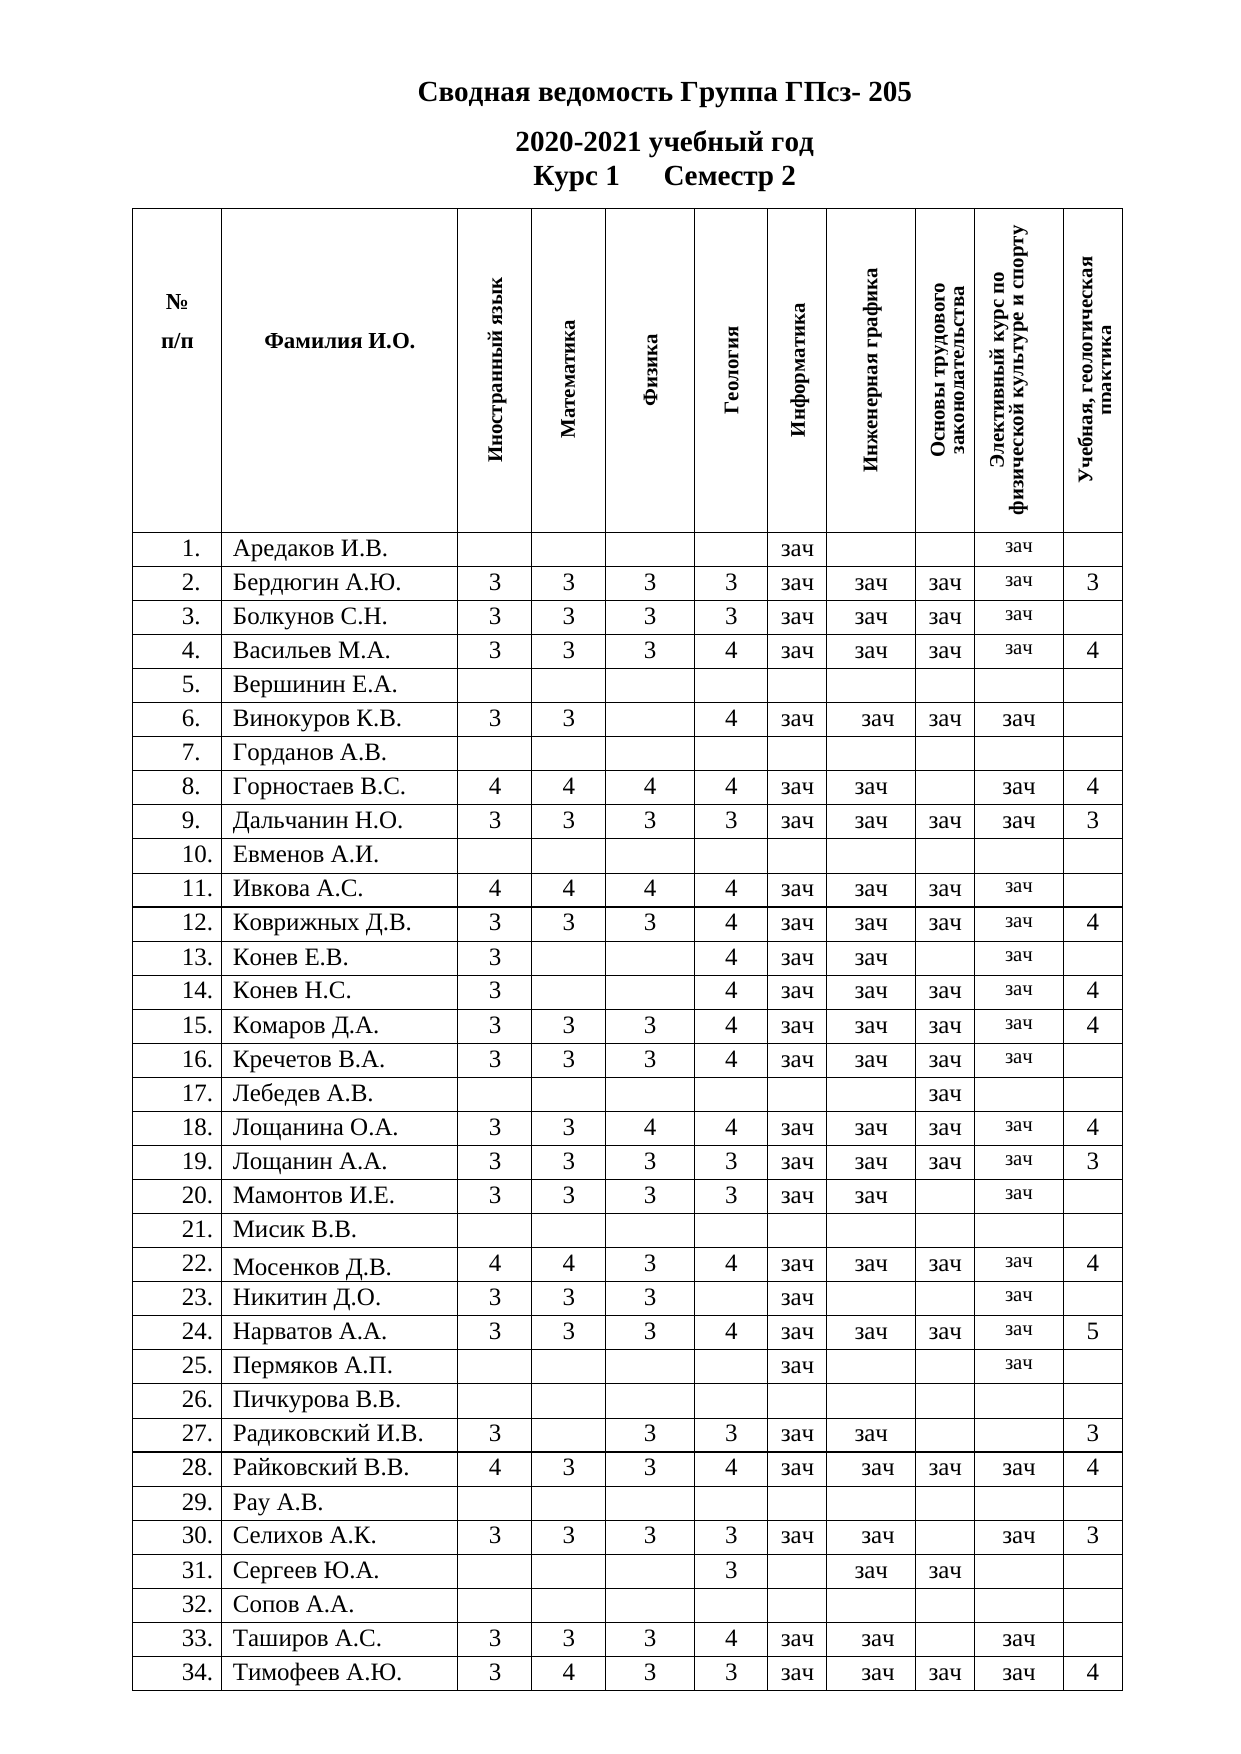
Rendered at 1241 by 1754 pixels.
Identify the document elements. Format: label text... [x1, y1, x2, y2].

table_cell [768, 1589, 826, 1622]
table_cell 3 [532, 1316, 605, 1349]
table_cell зач [975, 1453, 1063, 1486]
table_cell Сопов А.А. [222, 1589, 457, 1622]
table_cell [606, 839, 694, 872]
table_cell 3 [695, 1180, 767, 1213]
table_cell 3 [695, 1657, 767, 1690]
table_cell [827, 839, 915, 872]
table_cell [916, 942, 974, 974]
table_cell Никитин Д.О. [222, 1282, 457, 1315]
table_cell [1064, 1589, 1122, 1622]
table_cell [827, 1384, 915, 1417]
table_cell 4 [1064, 1112, 1122, 1145]
table_cell [916, 737, 974, 770]
table_header Фамилия И.О. [222, 209, 457, 532]
table_header Информатика [768, 209, 826, 532]
table_cell [827, 1282, 915, 1315]
table_cell зач [975, 1282, 1063, 1315]
table_cell зач [916, 1316, 974, 1349]
table_cell 3 [695, 1555, 767, 1588]
table_cell зач [768, 533, 826, 566]
table_cell зач [827, 1316, 915, 1349]
table_cell зач [827, 1419, 915, 1451]
table_header Физика [606, 209, 694, 532]
table_cell зач [827, 908, 915, 941]
table_cell 3 [458, 601, 531, 634]
table_cell зач [975, 635, 1063, 668]
table_cell 3 [458, 976, 531, 1009]
table_cell 4 [695, 771, 767, 804]
table_cell 4 [1064, 635, 1122, 668]
table_cell Лебедев А.В. [222, 1078, 457, 1111]
table_cell [606, 1555, 694, 1588]
table_cell [1064, 942, 1122, 974]
table_cell 3 [606, 1521, 694, 1554]
table_cell [133, 1078, 221, 1111]
table_header Иностранный язык [458, 209, 531, 532]
table_cell зач [916, 635, 974, 668]
table_cell Конев Н.С. [222, 976, 457, 1009]
table_cell [532, 1555, 605, 1588]
table_cell [1064, 839, 1122, 872]
table_cell 3 [1064, 1146, 1122, 1179]
table_cell [975, 1078, 1063, 1111]
table_cell 3 [458, 1044, 531, 1077]
table_cell [532, 1078, 605, 1111]
table_cell [532, 1589, 605, 1622]
table_cell [916, 1589, 974, 1622]
table_cell [532, 737, 605, 770]
table_header № п/п [133, 209, 221, 532]
table_cell [133, 1350, 221, 1383]
table_cell [532, 976, 605, 1009]
table_cell [695, 1282, 767, 1315]
table_cell Евменов А.И. [222, 839, 457, 872]
table_cell зач [827, 874, 915, 906]
table_cell [458, 839, 531, 872]
table_cell 3 [458, 942, 531, 974]
table_cell 3 [532, 601, 605, 634]
table_cell 4 [1064, 908, 1122, 941]
table_cell Лощанина О.А. [222, 1112, 457, 1145]
table_cell зач [827, 1453, 915, 1486]
table_cell зач [916, 703, 974, 736]
table_cell зач [827, 635, 915, 668]
table_cell зач [975, 1521, 1063, 1554]
table_cell 4 [532, 1657, 605, 1690]
table_cell Нарватов А.А. [222, 1316, 457, 1349]
table_cell 3 [532, 1010, 605, 1043]
table_cell [133, 1282, 221, 1315]
table_cell [606, 1350, 694, 1383]
table_cell 3 [458, 1657, 531, 1690]
table_cell зач [827, 1623, 915, 1656]
table_cell [695, 1487, 767, 1519]
table_cell [606, 942, 694, 974]
table_cell 3 [458, 1282, 531, 1315]
table_cell зач [975, 1657, 1063, 1690]
table_cell 3 [606, 1316, 694, 1349]
table_cell [532, 533, 605, 566]
table_cell зач [768, 1350, 826, 1383]
table_cell зач [916, 1112, 974, 1145]
table_cell [606, 1487, 694, 1519]
table_cell зач [975, 805, 1063, 838]
table_cell [695, 1384, 767, 1417]
table_cell 4 [695, 1010, 767, 1043]
table_cell [827, 669, 915, 702]
table_cell Тимофеев А.Ю. [222, 1657, 457, 1690]
table_cell зач [768, 1010, 826, 1043]
table_cell зач [768, 908, 826, 941]
table_cell 3 [532, 1112, 605, 1145]
table_cell [133, 1214, 221, 1247]
table_cell [458, 533, 531, 566]
table_cell зач [916, 1657, 974, 1690]
table_cell [133, 1555, 221, 1588]
table_cell зач [768, 601, 826, 634]
table_cell [916, 771, 974, 804]
table_cell [1064, 1555, 1122, 1588]
table_cell [695, 669, 767, 702]
table_cell [458, 1384, 531, 1417]
table_cell [1064, 1214, 1122, 1247]
table_cell 3 [606, 1180, 694, 1213]
table_cell 3 [458, 1180, 531, 1213]
table_cell [133, 1316, 221, 1349]
table_cell 4 [695, 1248, 767, 1281]
table_cell [975, 1214, 1063, 1247]
table_cell [133, 874, 221, 906]
table_cell [133, 1419, 221, 1451]
table_cell зач [768, 1248, 826, 1281]
table_cell [532, 1350, 605, 1383]
table_cell [532, 669, 605, 702]
table_cell [975, 1384, 1063, 1417]
table_cell [916, 1487, 974, 1519]
table_cell [606, 737, 694, 770]
table_cell зач [768, 1657, 826, 1690]
table_cell зач [768, 567, 826, 600]
table_cell зач [916, 1010, 974, 1043]
table_cell 3 [695, 567, 767, 600]
table_cell [768, 737, 826, 770]
table_cell [606, 1384, 694, 1417]
table_cell зач [827, 1657, 915, 1690]
table_cell [975, 737, 1063, 770]
table_cell зач [768, 703, 826, 736]
table_cell [458, 1350, 531, 1383]
table_cell Конев Е.В. [222, 942, 457, 974]
table_cell [768, 1384, 826, 1417]
table_cell зач [916, 805, 974, 838]
table_cell [133, 1146, 221, 1179]
table_cell [133, 839, 221, 872]
table_cell [768, 669, 826, 702]
table_cell [695, 1589, 767, 1622]
table_cell зач [827, 805, 915, 838]
table_cell зач [975, 1248, 1063, 1281]
table_cell [1064, 703, 1122, 736]
table_cell 3 [458, 1623, 531, 1656]
table_cell [695, 737, 767, 770]
table_cell Мисик В.В. [222, 1214, 457, 1247]
table_cell 4 [695, 1453, 767, 1486]
table_cell зач [768, 805, 826, 838]
table_cell [133, 737, 221, 770]
table_cell Мамонтов И.Е. [222, 1180, 457, 1213]
table_cell [1064, 1384, 1122, 1417]
table_cell зач [916, 1555, 974, 1588]
table_cell [133, 1180, 221, 1213]
table_cell 3 [458, 1316, 531, 1349]
table_cell 4 [1064, 1657, 1122, 1690]
table_cell [975, 1555, 1063, 1588]
table_cell 3 [458, 908, 531, 941]
table_cell [827, 1589, 915, 1622]
table_cell зач [768, 635, 826, 668]
table_cell [1064, 737, 1122, 770]
table_cell [695, 1078, 767, 1111]
table_cell зач [975, 976, 1063, 1009]
table_cell зач [768, 1623, 826, 1656]
table_cell зач [827, 1010, 915, 1043]
table_cell [532, 1214, 605, 1247]
table_cell [133, 1384, 221, 1417]
table_cell зач [768, 1453, 826, 1486]
table_cell [606, 976, 694, 1009]
table_cell зач [768, 1112, 826, 1145]
table_cell [916, 1384, 974, 1417]
table_cell 4 [695, 1112, 767, 1145]
table_cell зач [827, 1555, 915, 1588]
table_cell [133, 942, 221, 974]
table_header Математика [532, 209, 605, 532]
table_cell [916, 1521, 974, 1554]
table_cell 4 [458, 771, 531, 804]
table_cell 4 [695, 976, 767, 1009]
table_cell [827, 1078, 915, 1111]
table_cell [916, 1180, 974, 1213]
table_cell [133, 1010, 221, 1043]
table_cell Пичкурова В.В. [222, 1384, 457, 1417]
table_cell Таширов А.С. [222, 1623, 457, 1656]
table_cell 3 [532, 567, 605, 600]
table_cell 3 [606, 1623, 694, 1656]
table_cell [975, 1419, 1063, 1451]
table_cell [827, 1214, 915, 1247]
table_cell 3 [695, 1419, 767, 1451]
table_cell зач [916, 874, 974, 906]
table_cell 4 [458, 1453, 531, 1486]
table_cell зач [916, 567, 974, 600]
table_cell [458, 1214, 531, 1247]
table_cell [768, 1214, 826, 1247]
table_cell зач [975, 1350, 1063, 1383]
table_cell 3 [532, 1282, 605, 1315]
table_cell [975, 1589, 1063, 1622]
table_cell зач [768, 1044, 826, 1077]
table_cell 3 [458, 703, 531, 736]
table_cell [827, 533, 915, 566]
table_cell зач [768, 1316, 826, 1349]
table_cell зач [827, 1248, 915, 1281]
table_cell 4 [458, 874, 531, 906]
table_cell [1064, 669, 1122, 702]
table_cell [1064, 1180, 1122, 1213]
table_cell зач [768, 1521, 826, 1554]
table_cell 3 [532, 1180, 605, 1213]
table_cell [133, 703, 221, 736]
table_cell [1064, 1487, 1122, 1519]
table_cell зач [975, 1316, 1063, 1349]
table_cell [695, 1214, 767, 1247]
table_cell зач [827, 1180, 915, 1213]
table_cell [532, 1419, 605, 1451]
table_cell зач [916, 1248, 974, 1281]
table_cell 3 [695, 601, 767, 634]
table_cell [532, 839, 605, 872]
table_cell 3 [532, 1146, 605, 1179]
table_cell 3 [532, 1623, 605, 1656]
table_cell 4 [1064, 976, 1122, 1009]
table_cell [458, 1589, 531, 1622]
table_cell 3 [532, 1521, 605, 1554]
table_cell [133, 1453, 221, 1486]
table_cell 3 [606, 1044, 694, 1077]
table_cell зач [916, 1453, 974, 1486]
table_cell 4 [606, 771, 694, 804]
table_cell [133, 1657, 221, 1690]
table_cell 3 [458, 1419, 531, 1451]
table_cell [133, 669, 221, 702]
table_cell [975, 839, 1063, 872]
table_cell зач [975, 1044, 1063, 1077]
table_cell зач [827, 1112, 915, 1145]
text Сводная ведомость Группа ГПcз- 205 [177, 74, 1152, 107]
table_cell [1064, 1350, 1122, 1383]
table_cell [532, 1384, 605, 1417]
table_cell 3 [695, 805, 767, 838]
table_cell зач [827, 1146, 915, 1179]
table_cell 3 [458, 635, 531, 668]
table_cell 3 [606, 1010, 694, 1043]
table_header Геология [695, 209, 767, 532]
table_cell 4 [695, 1316, 767, 1349]
table_cell зач [975, 703, 1063, 736]
table_cell Винокуров К.В. [222, 703, 457, 736]
table_cell зач [975, 1180, 1063, 1213]
table_cell 3 [1064, 1521, 1122, 1554]
table_cell [133, 1623, 221, 1656]
table_cell зач [916, 601, 974, 634]
table_cell [458, 1487, 531, 1519]
table_cell зач [975, 533, 1063, 566]
table_cell Радиковский И.В. [222, 1419, 457, 1451]
table_cell [606, 1589, 694, 1622]
table_cell зач [827, 1521, 915, 1554]
table_cell [133, 1112, 221, 1145]
table_cell 3 [606, 1282, 694, 1315]
table_cell 3 [695, 1521, 767, 1554]
table_cell 4 [1064, 1248, 1122, 1281]
table_cell Мосенков Д.В. [222, 1248, 457, 1281]
table_cell [916, 1350, 974, 1383]
table_cell 3 [458, 567, 531, 600]
table_cell 4 [695, 874, 767, 906]
table_cell 3 [606, 567, 694, 600]
table_cell 4 [695, 703, 767, 736]
table_cell [975, 669, 1063, 702]
table_cell [916, 1419, 974, 1451]
table_cell Коврижных Д.В. [222, 908, 457, 941]
table_cell зач [975, 1623, 1063, 1656]
table_cell [916, 669, 974, 702]
table_cell Дальчанин Н.О. [222, 805, 457, 838]
table_cell 3 [695, 1146, 767, 1179]
table_cell 4 [458, 1248, 531, 1281]
table_cell [133, 908, 221, 941]
table_cell [532, 1487, 605, 1519]
table_cell Кречетов В.А. [222, 1044, 457, 1077]
table_cell [916, 1282, 974, 1315]
table_cell 3 [606, 1453, 694, 1486]
table_cell Райковский В.В. [222, 1453, 457, 1486]
table_cell Рау А.В. [222, 1487, 457, 1519]
table_header Элективный курс по физической культуре и спорту [975, 209, 1063, 532]
table_cell 3 [532, 635, 605, 668]
table_cell 4 [532, 874, 605, 906]
table_cell [133, 805, 221, 838]
table_cell зач [975, 601, 1063, 634]
table_cell Горданов А.В. [222, 737, 457, 770]
table_cell Сергеев Ю.А. [222, 1555, 457, 1588]
table_cell [1064, 1623, 1122, 1656]
table_cell зач [768, 1419, 826, 1451]
table_cell Васильев М.А. [222, 635, 457, 668]
table_cell зач [975, 1146, 1063, 1179]
table_cell зач [768, 771, 826, 804]
table_cell 4 [1064, 1010, 1122, 1043]
table_cell [606, 703, 694, 736]
table_cell 3 [532, 1453, 605, 1486]
table_cell зач [827, 771, 915, 804]
table_cell [133, 771, 221, 804]
table_cell зач [827, 703, 915, 736]
table_cell [827, 1350, 915, 1383]
table_cell [768, 1555, 826, 1588]
table_cell [695, 533, 767, 566]
table_cell 4 [1064, 1453, 1122, 1486]
table_cell [133, 1044, 221, 1077]
table_cell 3 [532, 805, 605, 838]
table_cell зач [916, 908, 974, 941]
table_cell [1064, 1282, 1122, 1315]
table_cell 3 [458, 805, 531, 838]
table_cell [606, 533, 694, 566]
table_cell зач [975, 908, 1063, 941]
table_cell 4 [532, 1248, 605, 1281]
table_cell [458, 1078, 531, 1111]
table_cell 4 [695, 942, 767, 974]
table_cell 4 [695, 908, 767, 941]
table_cell зач [827, 942, 915, 974]
table_cell Аредаков И.В. [222, 533, 457, 566]
table_cell зач [768, 1282, 826, 1315]
table_cell 4 [606, 874, 694, 906]
table_cell Бердюгин А.Ю. [222, 567, 457, 600]
table_cell [133, 1248, 221, 1281]
table_cell 3 [532, 1044, 605, 1077]
text Курс 1 Семестр 2 [177, 158, 1152, 191]
table_cell [1064, 601, 1122, 634]
table_cell [916, 1623, 974, 1656]
table_cell 4 [1064, 771, 1122, 804]
table_cell 3 [458, 1112, 531, 1145]
table_cell зач [768, 1180, 826, 1213]
table_cell зач [827, 976, 915, 1009]
table_cell [458, 669, 531, 702]
table_cell 3 [458, 1521, 531, 1554]
table_cell [695, 1350, 767, 1383]
table_cell зач [975, 1112, 1063, 1145]
table_cell зач [768, 976, 826, 1009]
table_cell [768, 839, 826, 872]
table_cell 3 [458, 1146, 531, 1179]
table_cell зач [916, 1146, 974, 1179]
table_cell [768, 1487, 826, 1519]
table_cell Селихов А.К. [222, 1521, 457, 1554]
table_cell 3 [606, 1419, 694, 1451]
table_cell [458, 737, 531, 770]
table_cell [133, 1487, 221, 1519]
table_cell Горностаев В.С. [222, 771, 457, 804]
table_cell 3 [532, 908, 605, 941]
table_cell [768, 1078, 826, 1111]
table_cell 4 [695, 1044, 767, 1077]
table_cell зач [975, 942, 1063, 974]
table_cell [827, 737, 915, 770]
table_cell [916, 839, 974, 872]
table_cell [916, 533, 974, 566]
table_cell [532, 942, 605, 974]
table_cell зач [827, 601, 915, 634]
table_cell [695, 839, 767, 872]
table_cell [458, 1555, 531, 1588]
table_cell зач [916, 1044, 974, 1077]
table_cell 4 [532, 771, 605, 804]
table_cell 3 [606, 908, 694, 941]
table_cell зач [768, 942, 826, 974]
table_cell Лощанин А.А. [222, 1146, 457, 1179]
table_cell 3 [606, 1248, 694, 1281]
table_cell [1064, 1078, 1122, 1111]
table_cell [133, 1521, 221, 1554]
table_cell Болкунов С.Н. [222, 601, 457, 634]
table_cell 3 [606, 1146, 694, 1179]
table_cell [133, 533, 221, 566]
table_cell [606, 1214, 694, 1247]
table_cell Комаров Д.А. [222, 1010, 457, 1043]
table_cell Ивкова А.С. [222, 874, 457, 906]
table_cell [827, 1487, 915, 1519]
table_cell 3 [606, 601, 694, 634]
table_cell 5 [1064, 1316, 1122, 1349]
table_cell зач [975, 874, 1063, 906]
table_cell 3 [606, 635, 694, 668]
table_cell зач [916, 1078, 974, 1111]
table_cell [916, 1214, 974, 1247]
text 2020-2021 учебный год [177, 124, 1152, 158]
table_cell [133, 635, 221, 668]
table_cell 3 [532, 703, 605, 736]
table_cell [975, 1487, 1063, 1519]
table_cell зач [768, 1146, 826, 1179]
table_cell 3 [606, 805, 694, 838]
table_cell зач [975, 567, 1063, 600]
table_cell Пермяков А.П. [222, 1350, 457, 1383]
table_header Учебная, геологическая практика [1064, 209, 1122, 532]
table_cell 3 [1064, 567, 1122, 600]
table_cell зач [827, 567, 915, 600]
table_cell зач [975, 1010, 1063, 1043]
table_cell зач [768, 874, 826, 906]
table_header Основы трудового законодательства [916, 209, 974, 532]
table_cell [1064, 533, 1122, 566]
table_cell 3 [458, 1010, 531, 1043]
table_cell [133, 601, 221, 634]
table_cell 3 [1064, 1419, 1122, 1451]
table_cell зач [975, 771, 1063, 804]
table_cell 3 [1064, 805, 1122, 838]
table_cell [133, 976, 221, 1009]
table_cell 3 [606, 1657, 694, 1690]
table_cell 4 [695, 1623, 767, 1656]
table_cell [1064, 874, 1122, 906]
table_cell [1064, 1044, 1122, 1077]
table_cell 4 [695, 635, 767, 668]
table_cell [606, 1078, 694, 1111]
table_cell зач [827, 1044, 915, 1077]
table_cell Вершинин Е.А. [222, 669, 457, 702]
table_cell [133, 567, 221, 600]
table_cell зач [916, 976, 974, 1009]
table_header Инженерная графика [827, 209, 915, 532]
table_cell [133, 1589, 221, 1622]
table_cell [606, 669, 694, 702]
table_cell 4 [606, 1112, 694, 1145]
